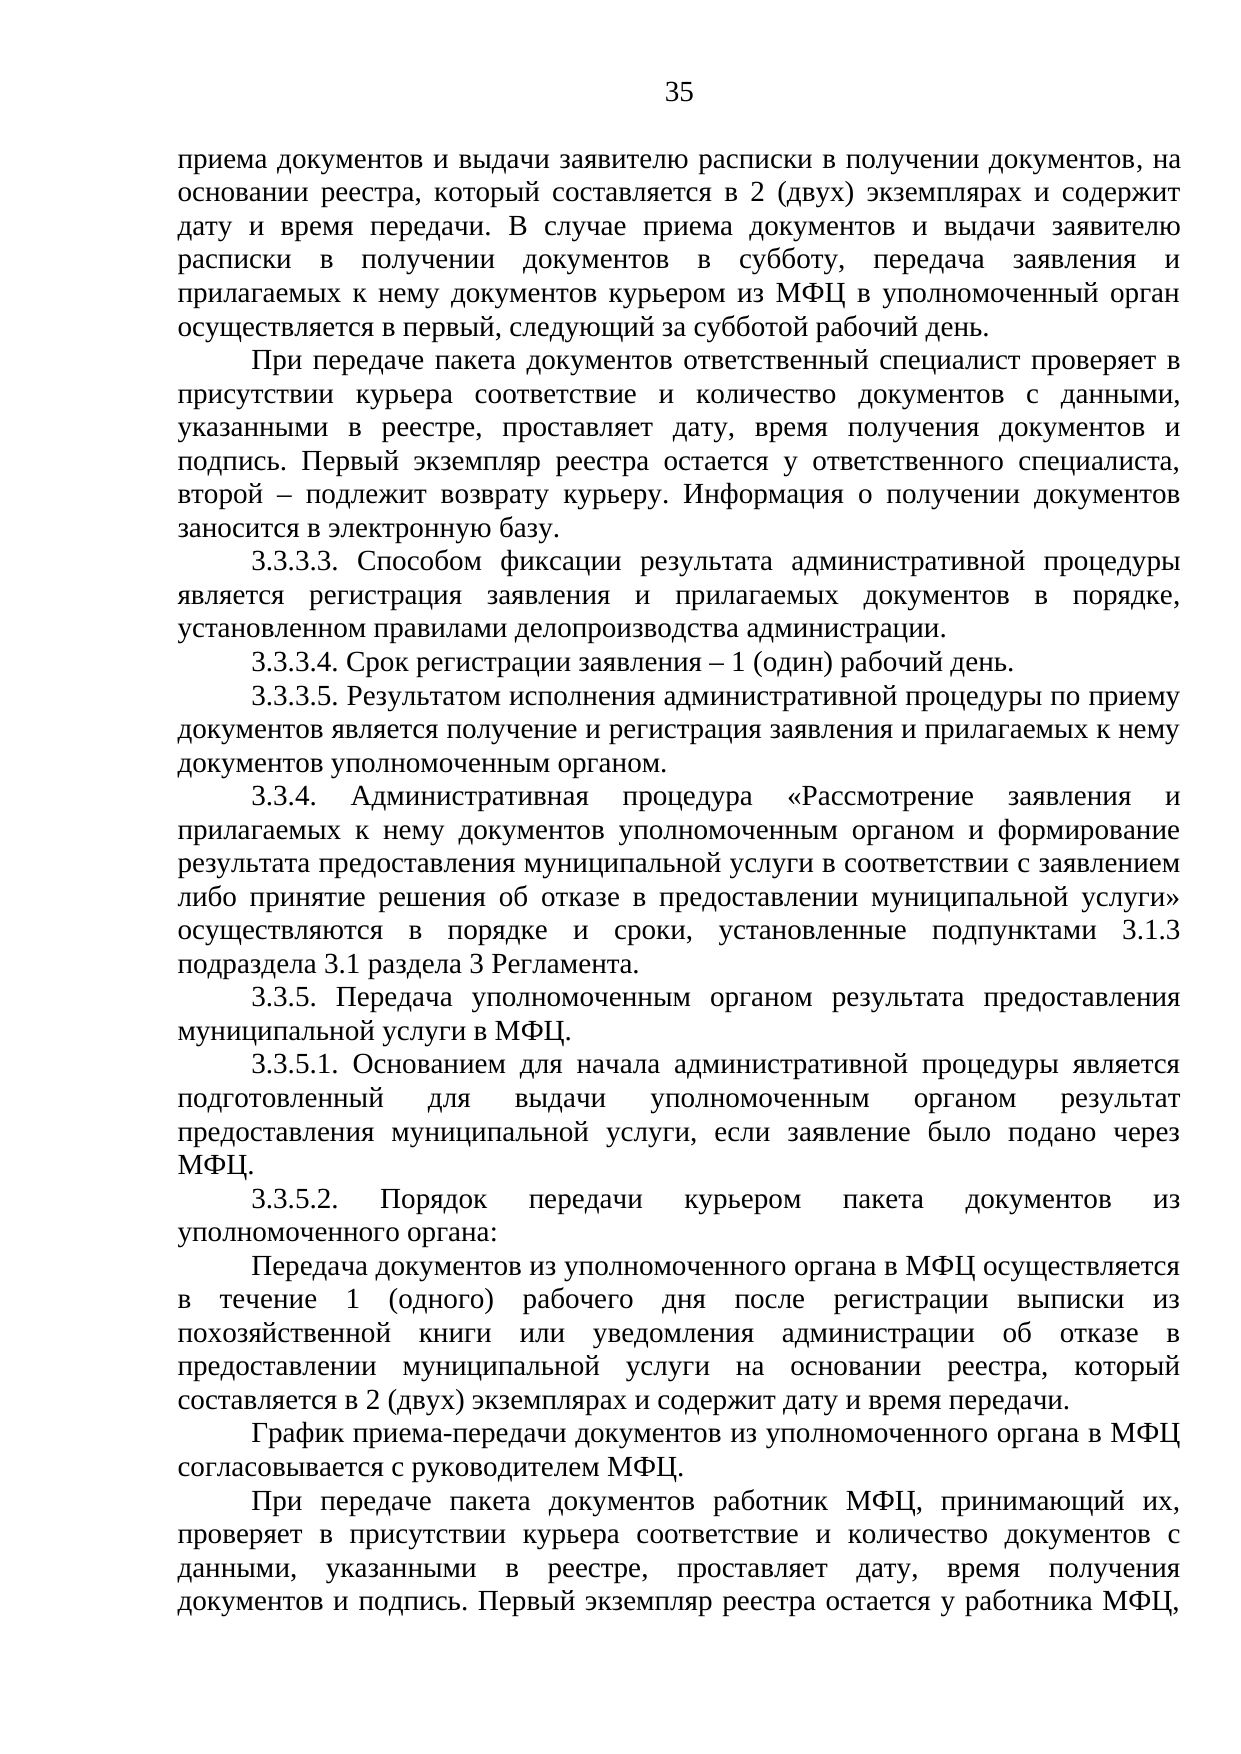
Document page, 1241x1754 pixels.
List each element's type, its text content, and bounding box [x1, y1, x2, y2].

text 3.3.3.4. Срок регистрации заявления – 1 (один) рабочий день. [177, 644, 1181, 678]
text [177, 141, 1181, 342]
text При передаче пакета документов ответственный специалист проверяет в присутствии курьера соответствие и количество документов с данными, указанными в реестре, проставляет дату, время получения документов и подпись. Первый экземпляр реестра остается у ответственного специалиста, второй – подлежит возврату курьеру. Информация о получении документов заносится в электронную базу. [177, 342, 1181, 543]
text 3.3.3.3. Способом фиксации результата административной процедуры является регистрация заявления и прилагаемых документов в порядке, установленном правилами делопроизводства администрации. [177, 543, 1181, 644]
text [177, 1483, 1181, 1617]
text 3.3.5. Передача уполномоченным органом результата предоставления муниципальной услуги в МФЦ. [177, 979, 1181, 1047]
text График приема-передачи документов из уполномоченного органа в МФЦ согласовывается с руководителем МФЦ. [177, 1416, 1181, 1483]
text 3.3.4. Административная процедура «Рассмотрение заявления и прилагаемых к нему документов уполномоченным органом и формирование результата предоставления муниципальной услуги в соответствии с заявлением либо принятие решения об отказе в предоставлении муниципальной услуги» осуществляются в порядке и сроки, установленные подпунктами 3.1.3 подраздела 3.1 раздела 3 Регламента. [177, 778, 1181, 979]
text 3.3.3.5. Результатом исполнения административной процедуры по приему документов является получение и регистрация заявления и прилагаемых к нему документов уполномоченным органом. [177, 678, 1181, 778]
text Передача документов из уполномоченного органа в МФЦ осуществляется в течение 1 (одного) рабочего дня после регистрации выписки из похозяйственной книги или уведомления администрации об отказе в предоставлении муниципальной услуги на основании реестра, который составляется в 2 (двух) экземплярах и содержит дату и время передачи. [177, 1248, 1181, 1416]
text 3.3.5.2. Порядок передачи курьером пакета документов из уполномоченного органа: [177, 1181, 1181, 1248]
text 3.3.5.1. Основанием для начала административной процедуры является подготовленный для выдачи уполномоченным органом результат предоставления муниципальной услуги, если заявление было подано через МФЦ. [177, 1047, 1181, 1181]
